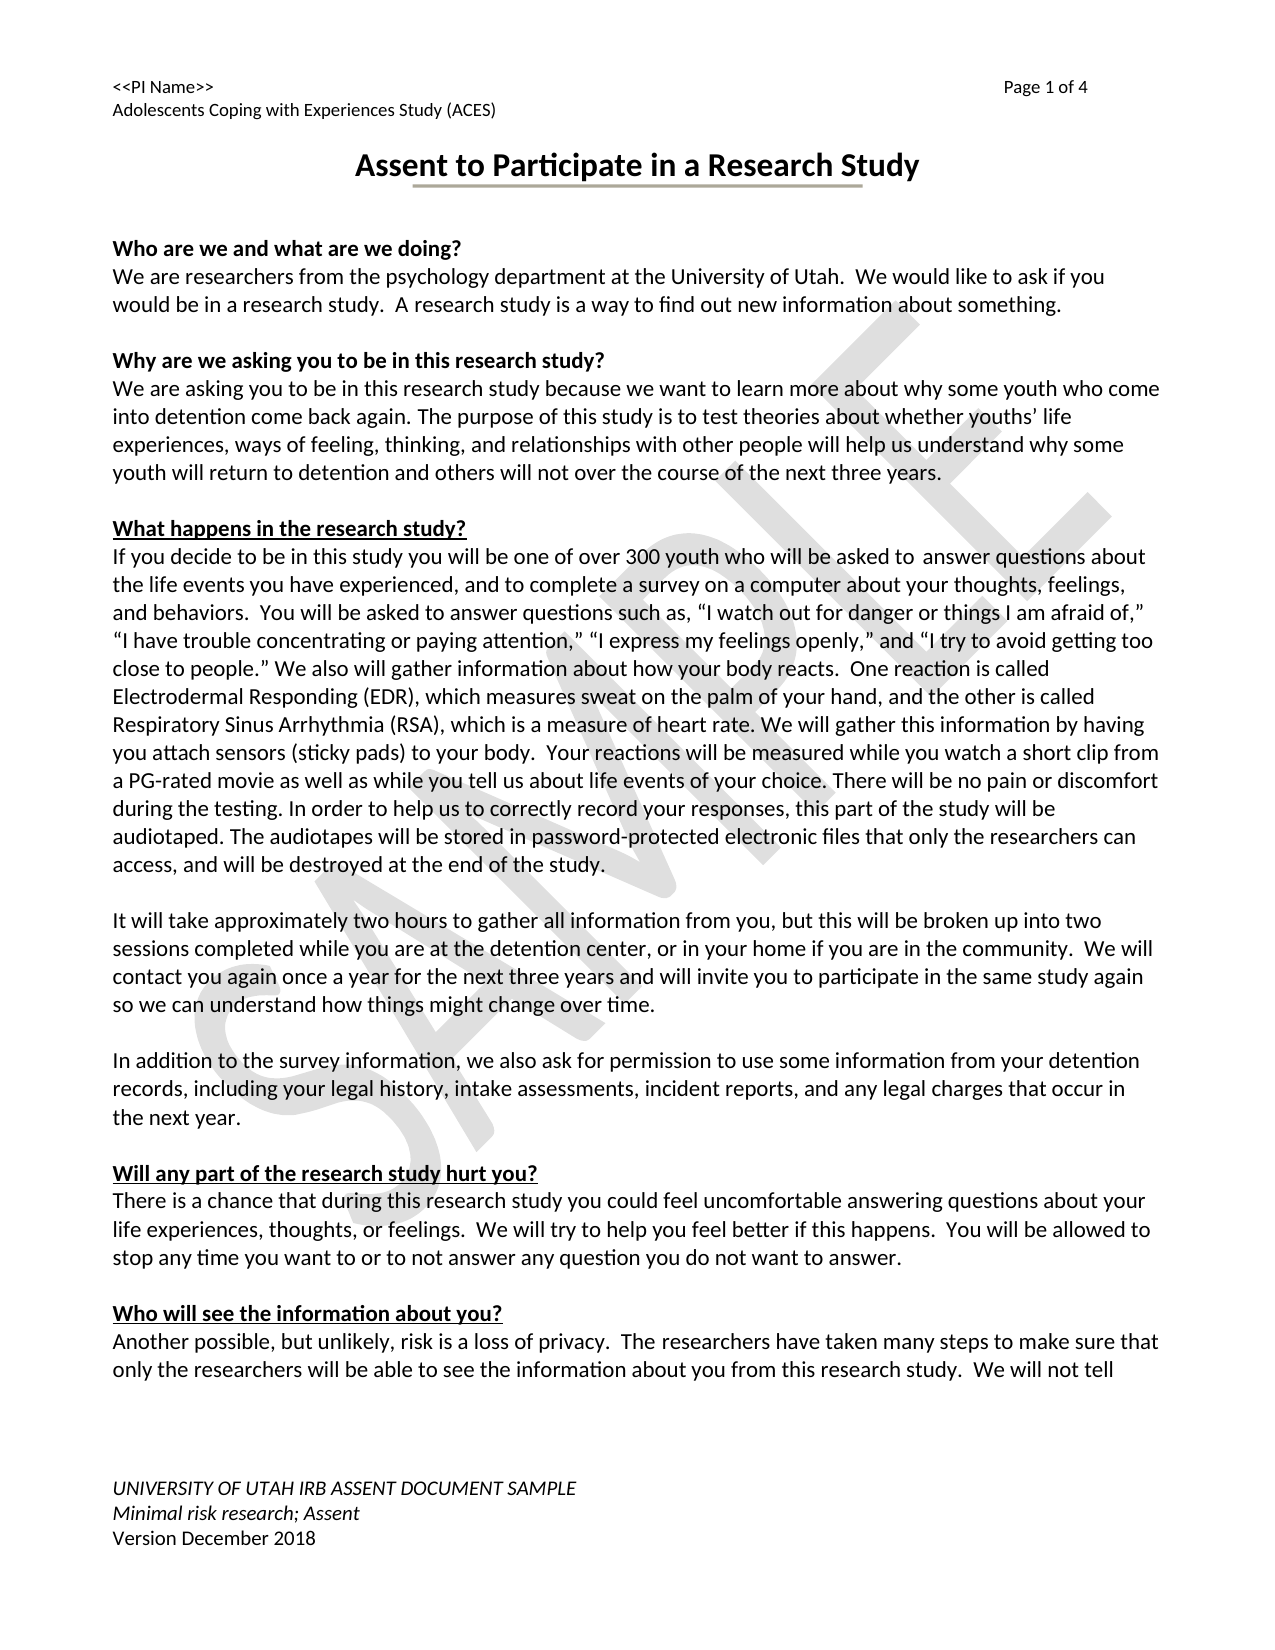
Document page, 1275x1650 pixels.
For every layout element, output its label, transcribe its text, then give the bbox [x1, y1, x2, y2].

text Assent to Participate in a Research Study [112, 144, 1162, 184]
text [112, 1327, 1162, 1383]
text We are asking you to be in this research study because we want to learn more about why some youth who come into detention come back again. The purpose of this study is to test theories about whether youths’ life experiences, ways of feeling, thinking, and relationships with other people will help us understand why some youth will return to detention and others will not over the course of the next three years. [112, 374, 1162, 486]
subtitle Will any part of the research study hurt you? [112, 1159, 1162, 1187]
text Who are we and what are we doing? [112, 234, 1162, 262]
text We are researchers from the psychology department at the University of Utah. We would like to ask if you would be in a research study. A research study is a way to find out new information about something. [112, 262, 1162, 318]
text In addition to the survey information, we also ask for permission to use some information from your detention records, including your legal history, intake assessments, incident reports, and any legal charges that occur in the next year. [112, 1047, 1162, 1131]
text Why are we asking you to be in this research study? [112, 346, 1162, 374]
subtitle What happens in the research study? [112, 514, 1162, 542]
subtitle Who will see the information about you? [112, 1299, 1162, 1327]
text It will take approximately two hours to gather all information from you, but this will be broken up into two sessions completed while you are at the detention center, or in your home if you are in the community. We will contact you again once a year for the next three years and will invite you to participate in the same study again so we can understand how things might change over time. [112, 906, 1162, 1018]
text If you decide to be in this study you will be one of over 300 youth who will be asked to answer questions about the life events you have experienced, and to complete a survey on a computer about your thoughts, feelings, and behaviors. You will be asked to answer questions such as, “I watch out for danger or things I am afraid of,” “I have trouble concentrating or paying attention,” “I express my feelings openly,” and “I try to avoid getting too close to people.” We also will gather information about how your body reacts. One reaction is called Electrodermal Responding (EDR), which measures sweat on the palm of your hand, and the other is called Respiratory Sinus Arrhythmia (RSA), which is a measure of heart rate. We will gather this information by having you attach sensors (sticky pads) to your body. Your reactions will be measured while you watch a short clip from a PG-rated movie as well as while you tell us about life events of your choice. There will be no pain or discomfort during the testing. In order to help us to correctly record your responses, this part of the study will be audiotaped. The audiotapes will be stored in password-protected electronic files that only the researchers can access, and will be destroyed at the end of the study. [112, 542, 1162, 878]
text There is a chance that during this research study you could feel uncomfortable answering questions about your life experiences, thoughts, or feelings. We will try to help you feel better if this happens. You will be allowed to stop any time you want to or to not answer any question you do not want to answer. [112, 1187, 1162, 1271]
